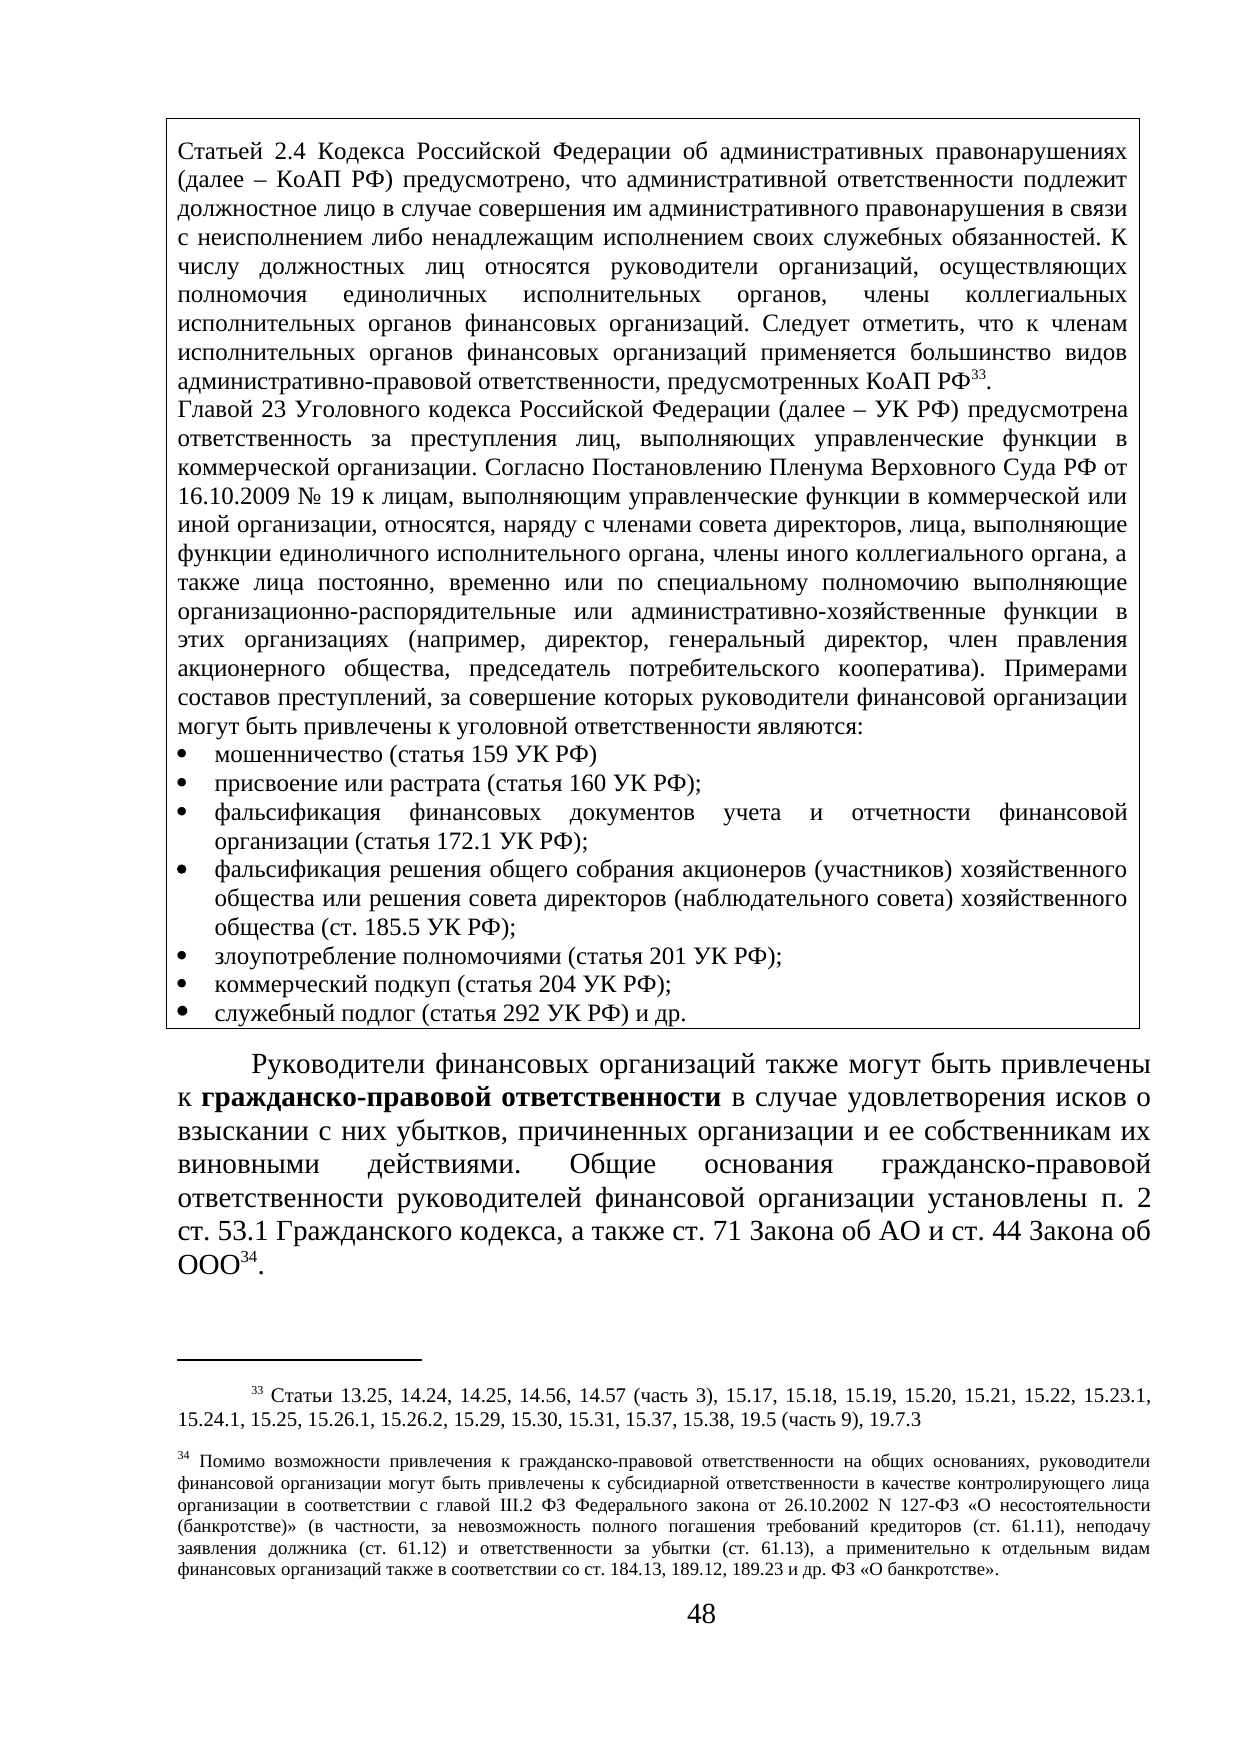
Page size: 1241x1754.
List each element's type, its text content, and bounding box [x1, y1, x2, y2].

table_header Статьей 2.4 Кодекса Российской Федерации об административных правонарушениях (далее – КоАП РФ) предусмотрено, что административной ответственности подлежит должностное лицо в случае совершения им административного правонарушения в связи с неисполнением либо ненадлежащим исполнением своих служебных обязанностей. К числу должностных лиц относятся руководители организаций, осуществляющих полномочия единоличных исполнительных органов, члены коллегиальных исполнительных органов финансовых организаций. Следует отметить, что к членам исполнительных органов финансовых организаций применяется большинство видов административно-правовой ответственности, предусмотренных КоАП РФ. Главой 23 Уголовного кодекса Российской Федерации (далее – УК РФ) предусмотрена ответственность за преступления лиц, выполняющих управленческие функции в коммерческой организации. Согласно Постановлению Пленума Верховного Суда РФ от 16.10.2009 № 19 к лицам, выполняющим управленческие функции в коммерческой или иной организации, относятся, наряду с членами совета директоров, лица, выполняющие функции единоличного исполнительного органа, члены иного коллегиального органа, а также лица постоянно, временно или по специальному полномочию выполняющие организационно-распорядительные или административно-хозяйственные функции в этих организациях (например, директор, генеральный директор, член правления акционерного общества, председатель потребительского кооператива). Примерами составов преступлений, за совершение которых руководители финансовой организации могут быть привлечены к уголовной ответственности являются: мошенничество (статья 159 УК РФ) присвоение или растрата (статья 160 УК РФ); фальсификация финансовых документов учета и отчетности финансовой организации (статья 172.1 УК РФ); фальсификация решения общего собрания акционеров (участников) хозяйственного общества или решения совета директоров (наблюдательного совета) хозяйственного общества (ст. 185.5 УК РФ); злоупотребление полномочиями (статья 201 УК РФ); коммерческий подкуп (статья 204 УК РФ); служебный подлог (статья 292 УК РФ) и др. [167, 119, 1139, 1028]
text Руководители финансовых организаций также могут быть привлечены к гражданско-правовой ответственности в случае удовлетворения исков о взыскании с них убытков, причиненных организации и ее собственникам их виновными действиями. Общие основания гражданско-правовой ответственности руководителей финансовой организации установлены п. 2 ст. 53.1 Гражданского кодекса, а также ст. 71 Закона об АО и ст. 44 Закона об ООО. [177, 1046, 1152, 1281]
